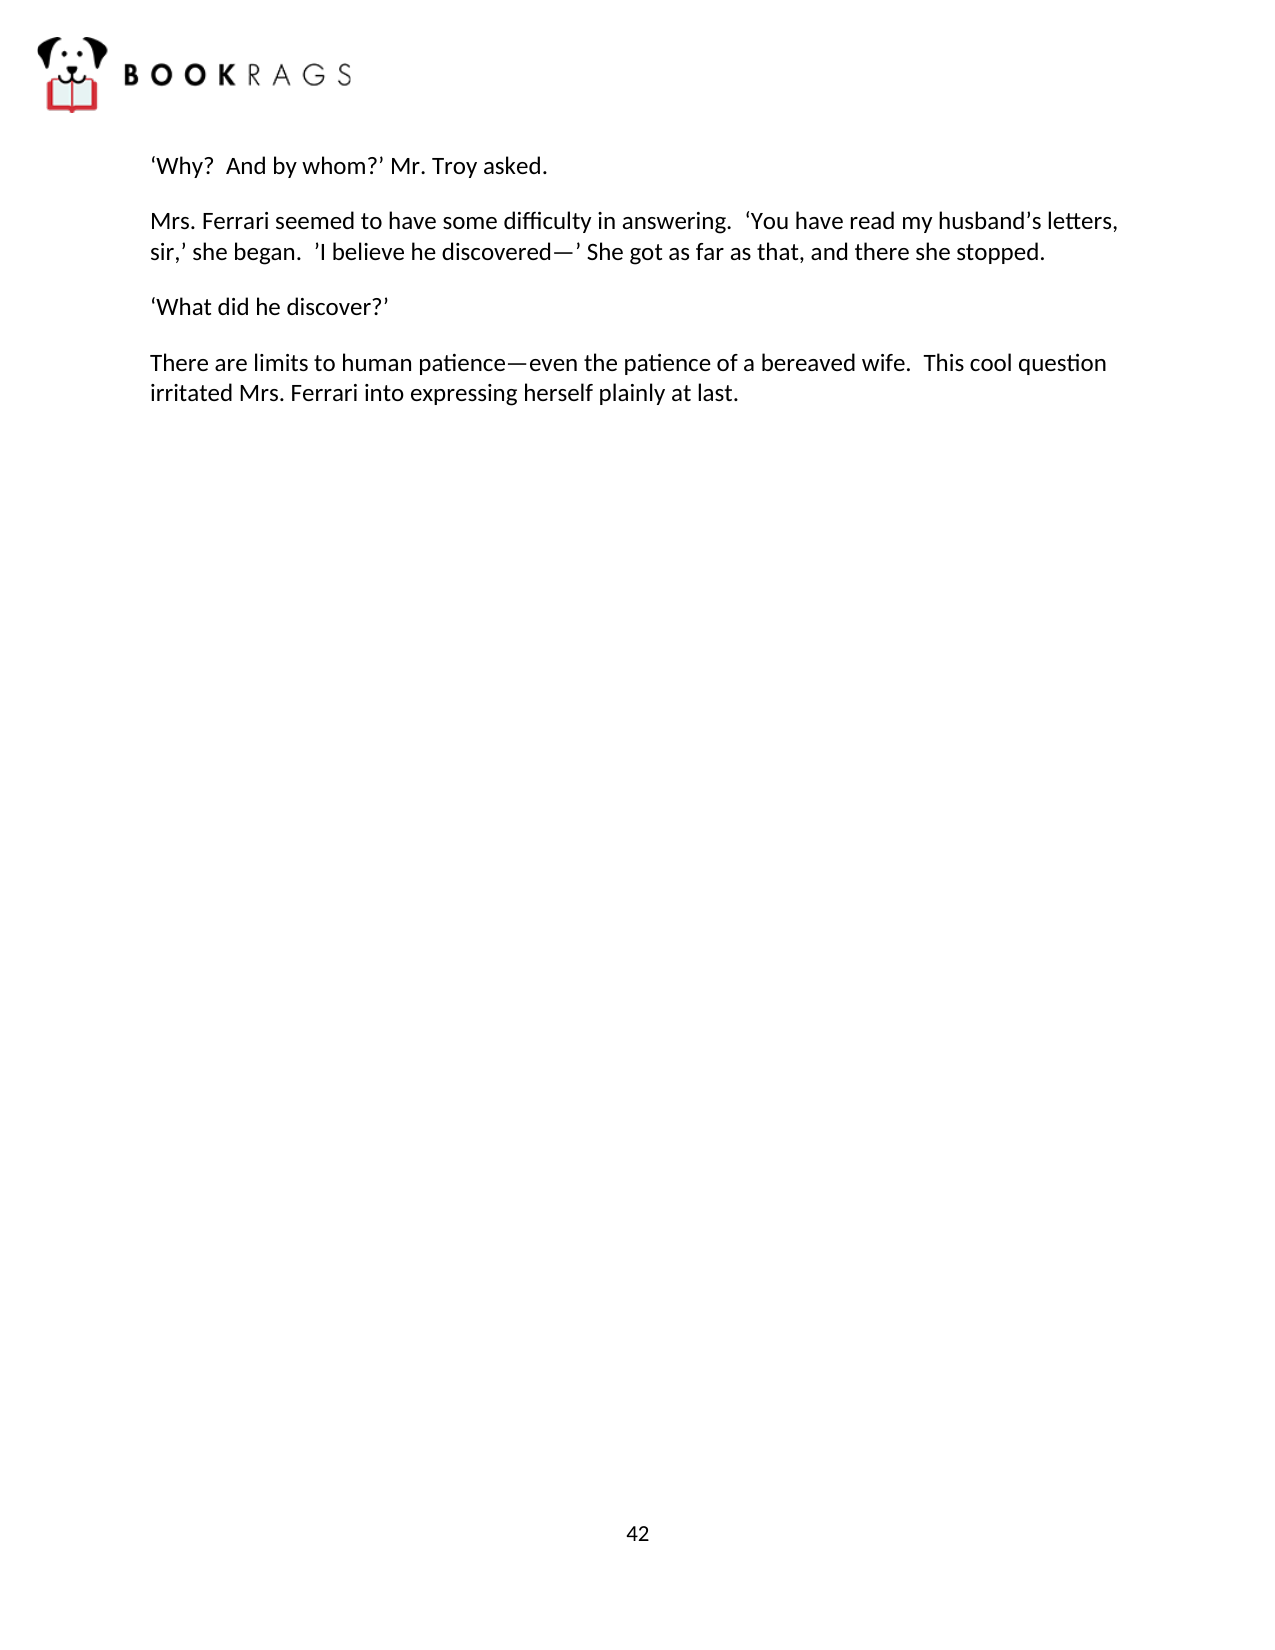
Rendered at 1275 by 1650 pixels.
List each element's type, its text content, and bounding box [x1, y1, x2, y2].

text ‘What did he discover?’ [150, 292, 1125, 322]
text ‘Why? And by whom?’ Mr. Troy asked. [150, 150, 1125, 181]
picture [37, 37, 351, 113]
text There are limits to human patience—­even the patience of a bereaved wife. This cool question irritated Mrs. Ferrari into expressing herself plainly at last. [150, 347, 1125, 408]
text Mrs. Ferrari seemed to have some difficulty in answering. ‘You have read my husband’s letters, sir,’ she began. ’I believe he discovered—­’ She got as far as that, and there she stopped. [150, 206, 1125, 267]
